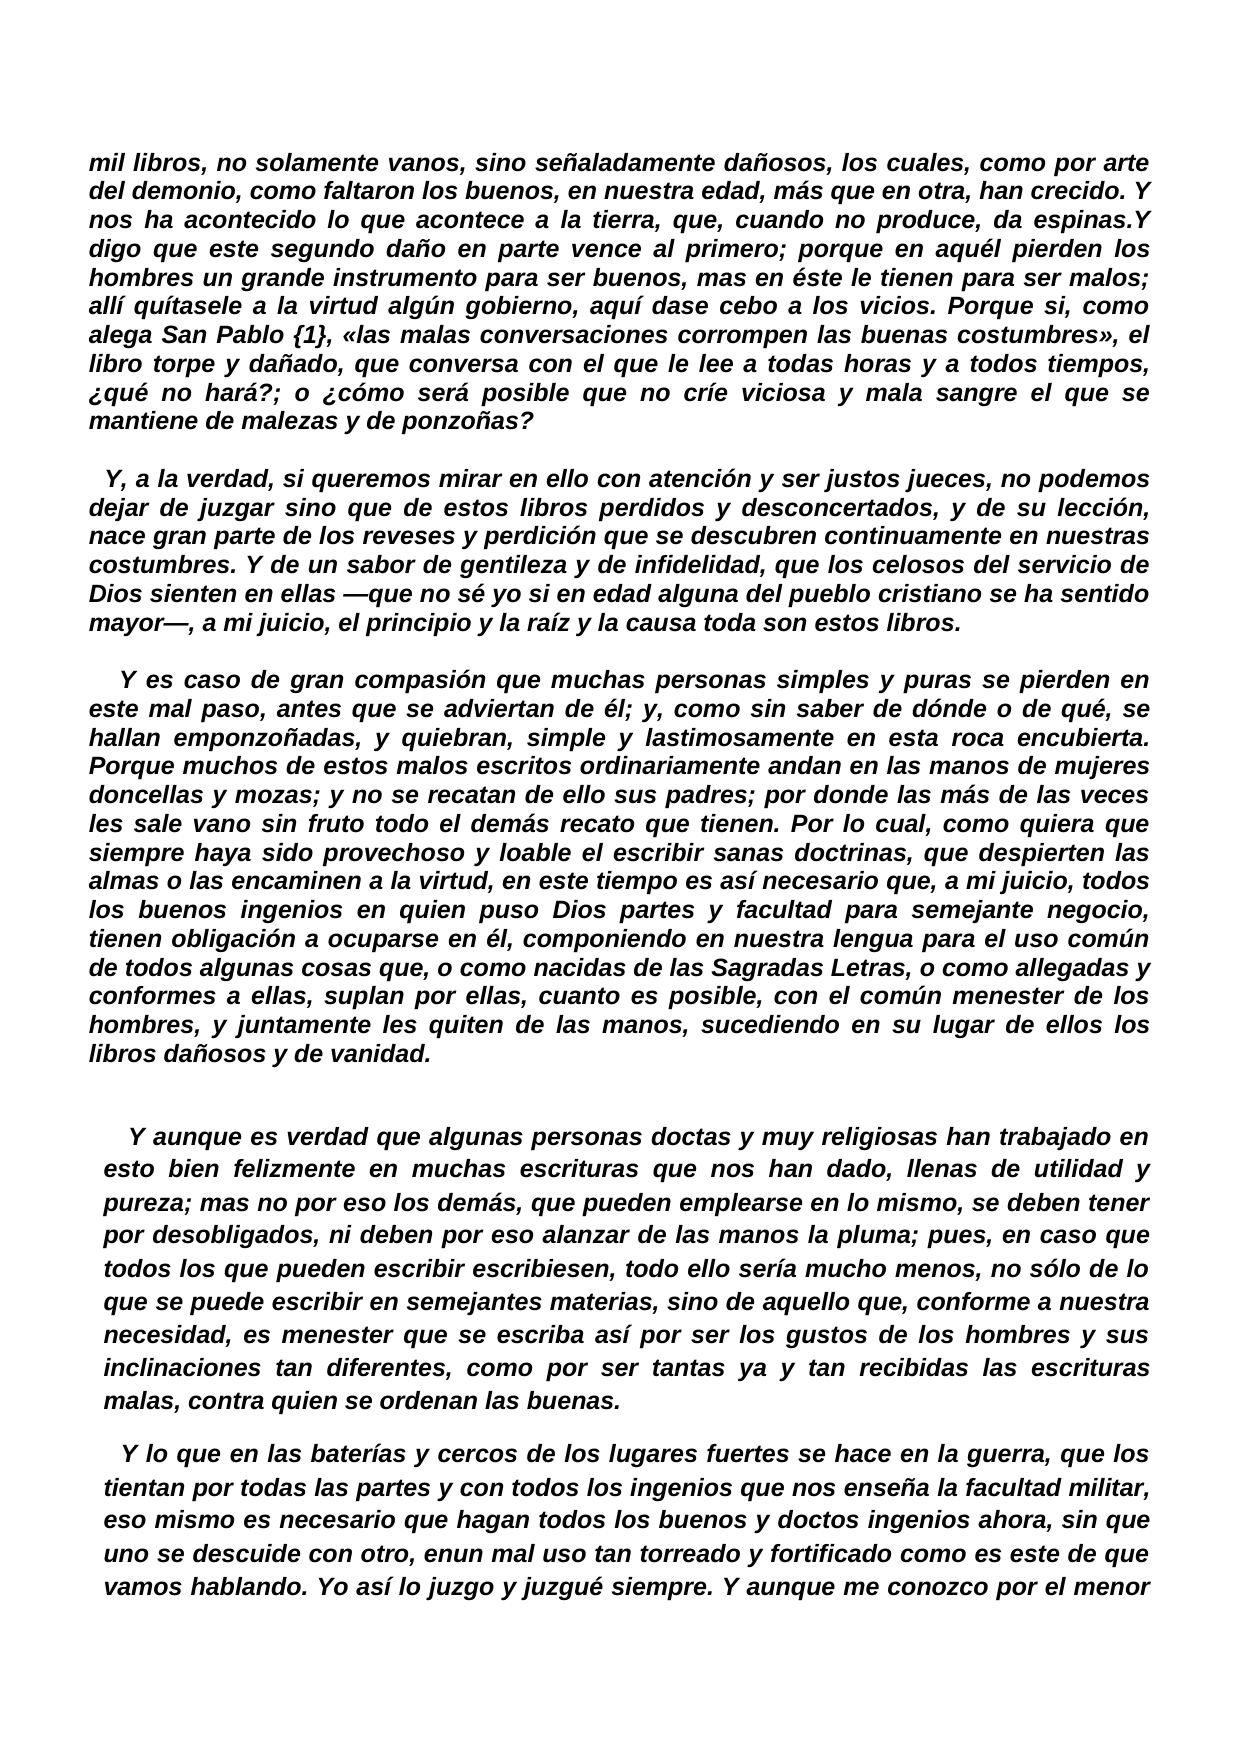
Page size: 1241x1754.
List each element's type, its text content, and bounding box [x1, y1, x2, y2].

text Y, a la verdad, si queremos mirar en ello con atención y ser justos jueces, no podemos dejar de juzgar sino que de estos libros perdidos y desconcertados, y de su lección, nace gran parte de los reveses y perdición que se descubren continuamente en nuestras costumbres. Y de un sabor de gentileza y de infidelidad, que los celosos del servicio de Dios sienten en ellas —que no sé yo si en edad alguna del pueblo cristiano se ha sentido mayor—, a mi juicio, el principio y la raíz y la causa toda son estos libros. [88, 464, 1152, 636]
text Y es caso de gran compasión que muchas personas simples y puras se pierden en este mal paso, antes que se adviertan de él; y, como sin saber de dónde o de qué, se hallan emponzoñadas, y quiebran, simple y lastimosamente en esta roca encubierta. Porque muchos de estos malos escritos ordinariamente andan en las manos de mujeres doncellas y mozas; y no se recatan de ello sus padres; por donde las más de las veces les sale vano sin fruto todo el demás recato que tienen. Por lo cual, como quiera que siempre haya sido provechoso y loable el escribir sanas doctrinas, que despierten las almas o las encaminen a la virtud, en este tiempo es así necesario que, a mi juicio, todos los buenos ingenios en quien puso Dios partes y facultad para semejante negocio, tienen obligación a ocuparse en él, componiendo en nuestra lengua para el uso común de todos algunas cosas que, o como nacidas de las Sagradas Letras, o como allegadas y conformes a ellas, suplan por ellas, cuanto es posible, con el común menester de los hombres, y juntamente les quiten de las manos, sucediendo en su lugar de ellos los libros dañosos y de vanidad. [88, 665, 1152, 1068]
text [88, 148, 1152, 435]
text Y aunque es verdad que algunas personas doctas y muy religiosas han trabajado en esto bien felizmente en muchas escrituras que nos han dado, llenas de utilidad y pureza; mas no por eso los demás, que pueden emplearse en lo mismo, se deben tener por desobligados, ni deben por eso alanzar de las manos la pluma; pues, en caso que todos los que pueden escribir escribiesen, todo ello sería mucho menos, no sólo de lo que se puede escribir en semejantes materias, sino de aquello que, conforme a nuestra necesidad, es menester que se escriba así por ser los gustos de los hombres y sus inclinaciones tan diferentes, como por ser tantas ya y tan recibidas las escrituras malas, contra quien se ordenan las buenas. [103, 1121, 1152, 1414]
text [103, 1439, 1152, 1600]
